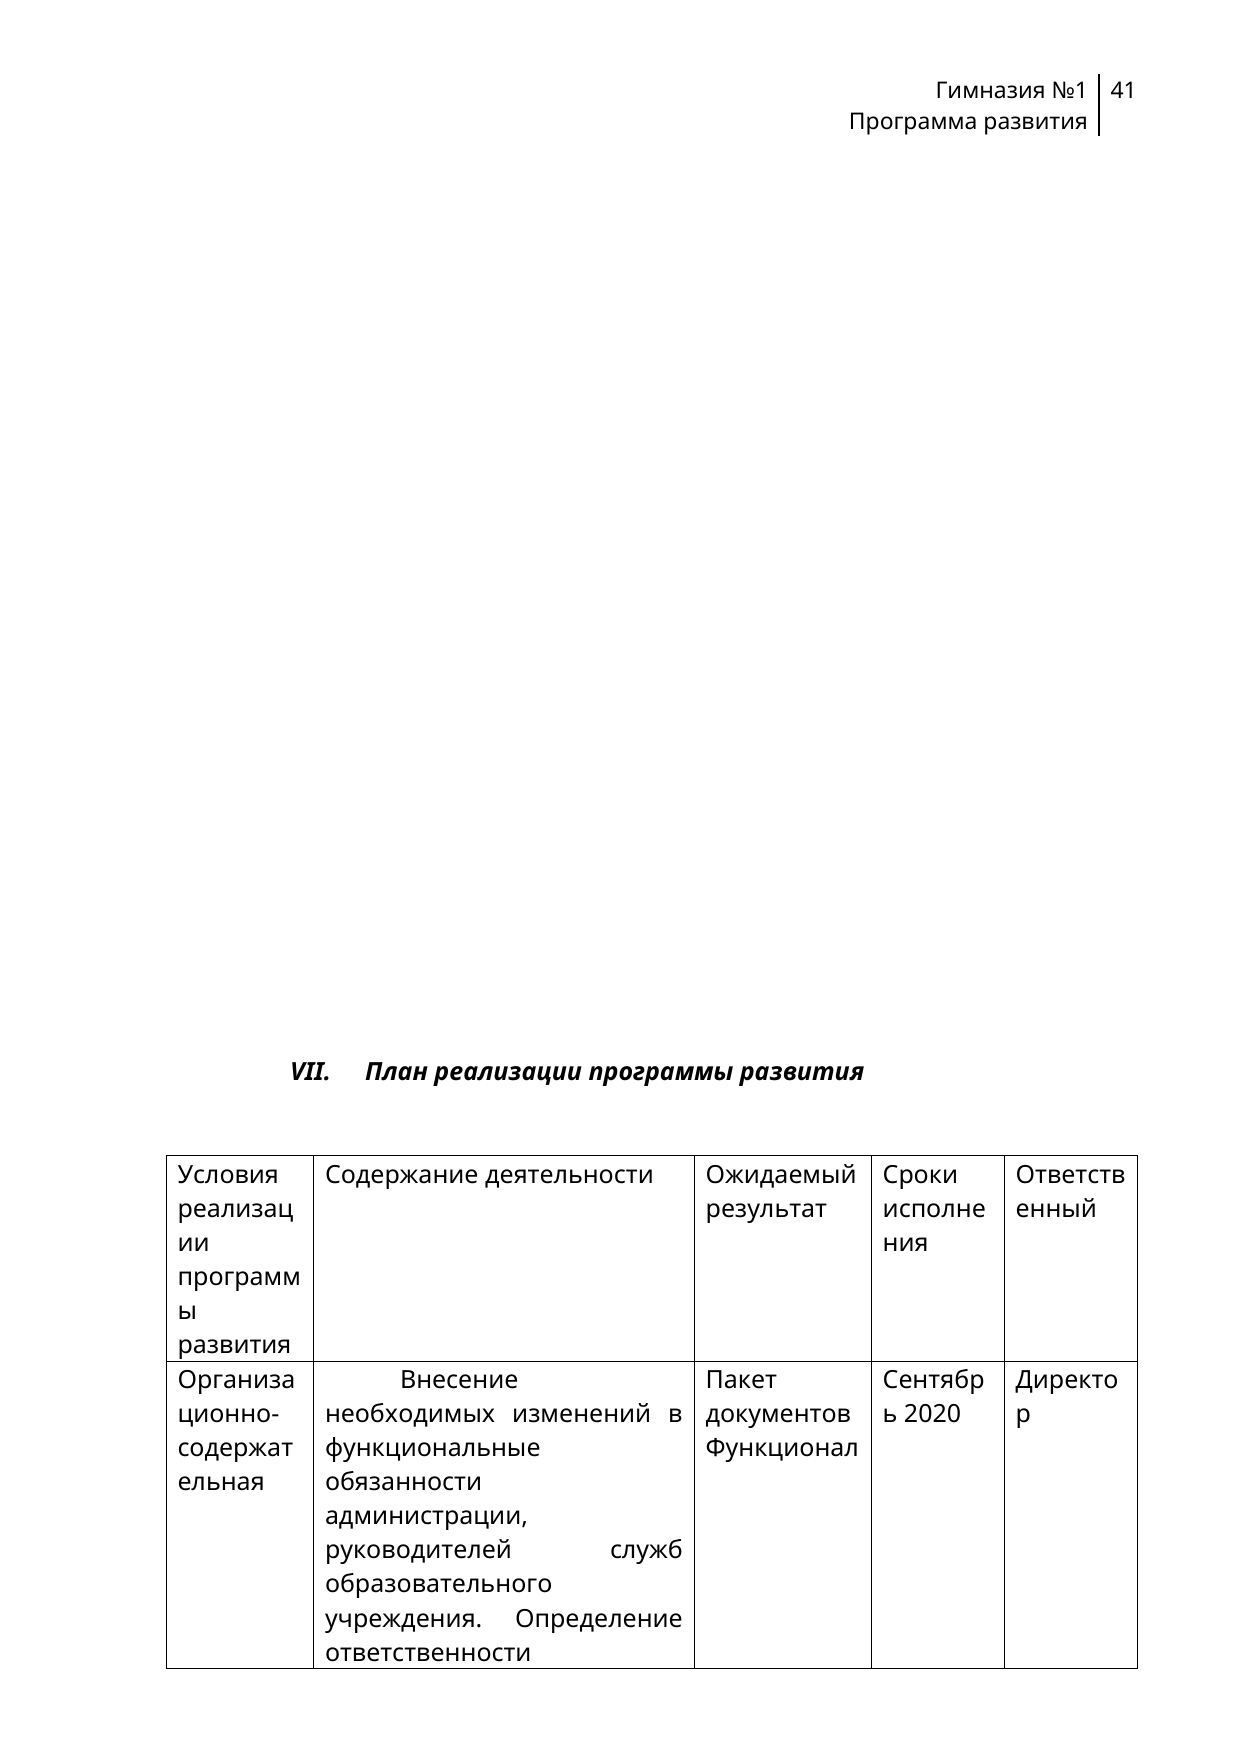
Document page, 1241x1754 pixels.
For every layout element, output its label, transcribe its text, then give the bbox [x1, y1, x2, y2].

table_cell Директор [1005, 1362, 1137, 1668]
list План реализации программы развития [290, 1053, 1107, 1087]
table_header Содержание деятельности [314, 1156, 694, 1361]
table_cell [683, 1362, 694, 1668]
table_header Ответственный [1005, 1156, 1137, 1361]
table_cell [695, 1362, 871, 1668]
table_header Сроки исполнения [872, 1156, 1004, 1361]
table_header Ожидаемый результат [695, 1156, 871, 1361]
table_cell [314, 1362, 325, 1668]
table_cell Сентябрь 2020 [872, 1362, 1004, 1668]
